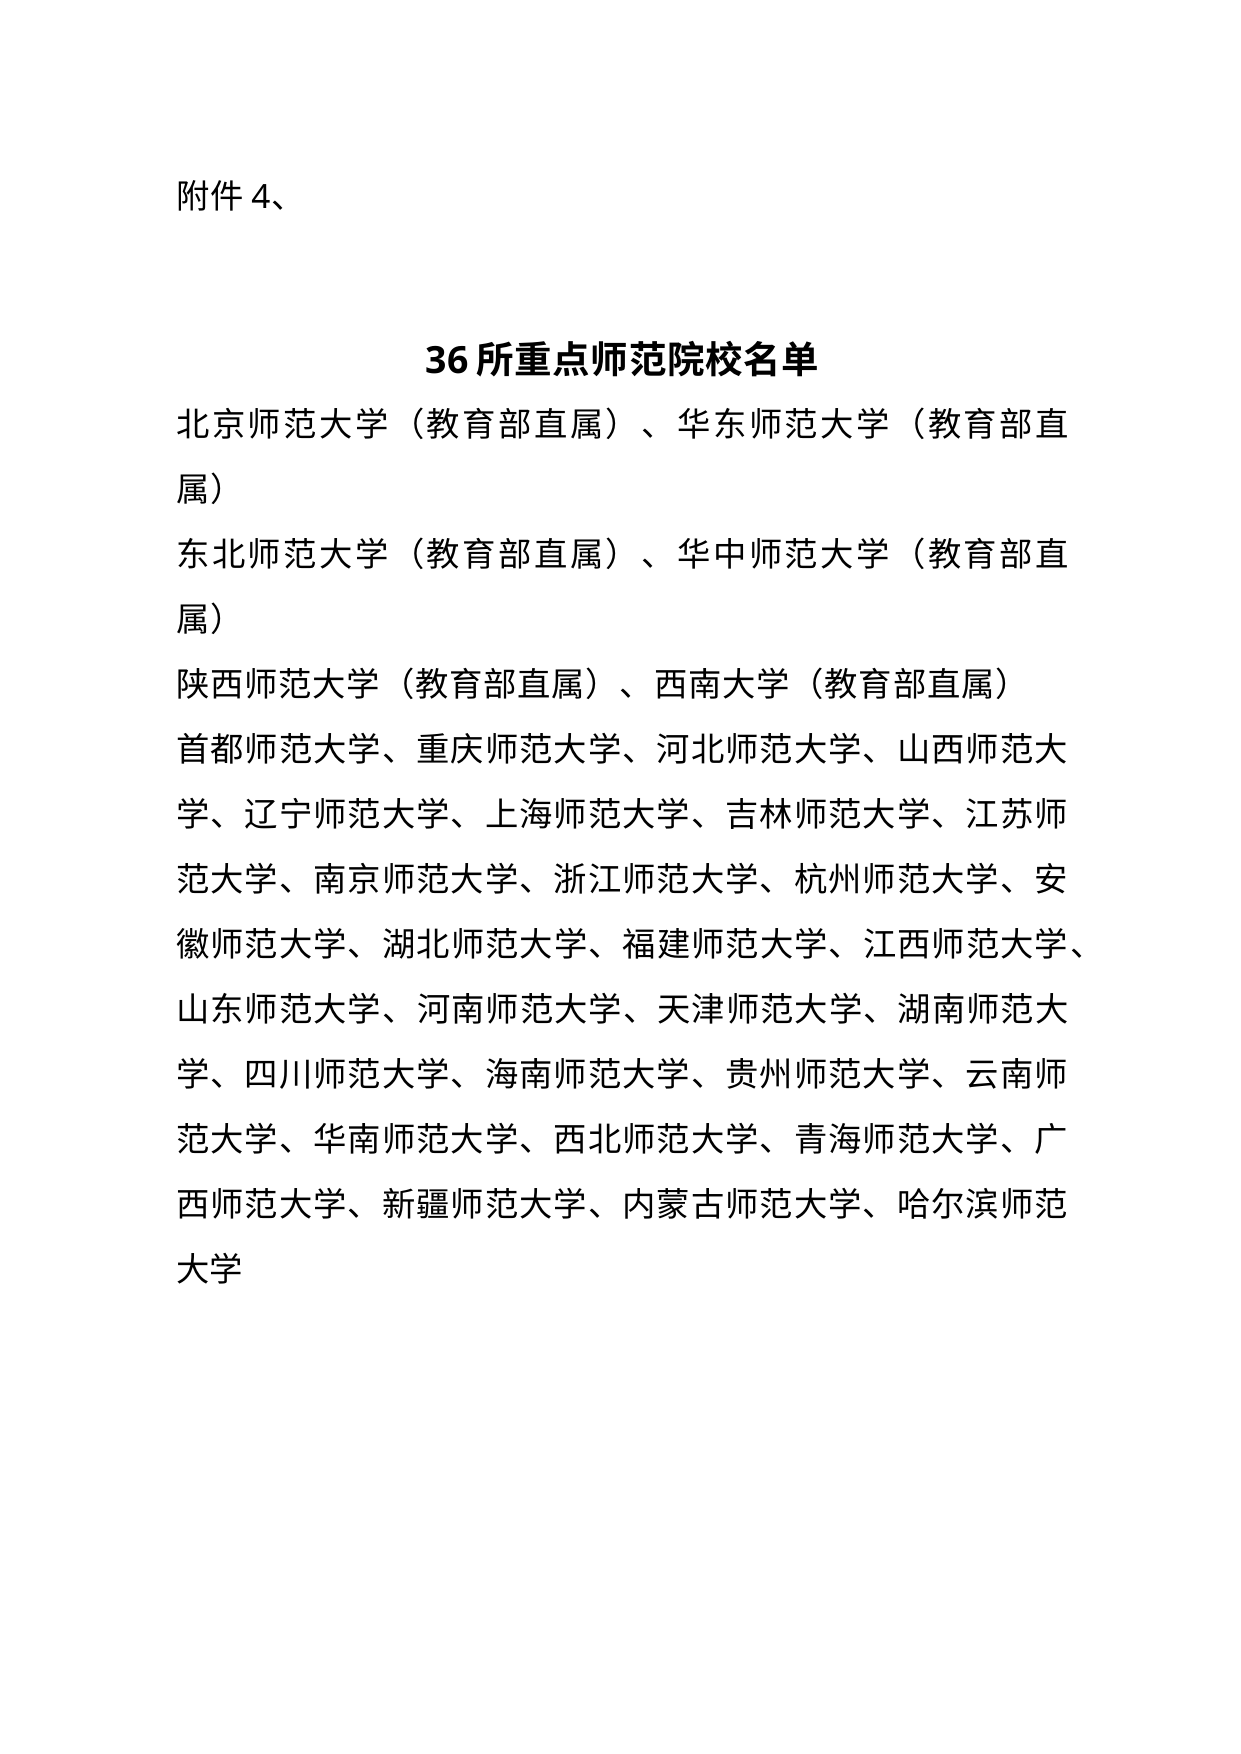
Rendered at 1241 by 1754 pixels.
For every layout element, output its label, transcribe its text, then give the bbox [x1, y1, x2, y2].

text 附件4、 [176, 162, 1067, 227]
text 东北师范大学（教育部直属）、华中师范大学（教育部直属） [176, 519, 1070, 649]
text 陕西师范大学（教育部直属）、西南大学（教育部直属） [176, 649, 1070, 714]
text 北京师范大学（教育部直属）、华东师范大学（教育部直属） [176, 389, 1070, 519]
text 36所重点师范院校名单 [176, 324, 1068, 389]
text 首都师范大学、重庆师范大学、河北师范大学、山西师范大学、辽宁师范大学、上海师范大学、吉林师范大学、江苏师范大学、南京师范大学、浙江师范大学、杭州师范大学、安徽师范大学、湖北师范大学、福建师范大学、江西师范大学、山东师范大学、河南师范大学、天津师范大学、湖南师范大学、四川师范大学、海南师范大学、贵州师范大学、云南师范大学、华南师范大学、西北师范大学、青海师范大学、广西师范大学、新疆师范大学、内蒙古师范大学、哈尔滨师范大学 [176, 714, 1070, 1299]
